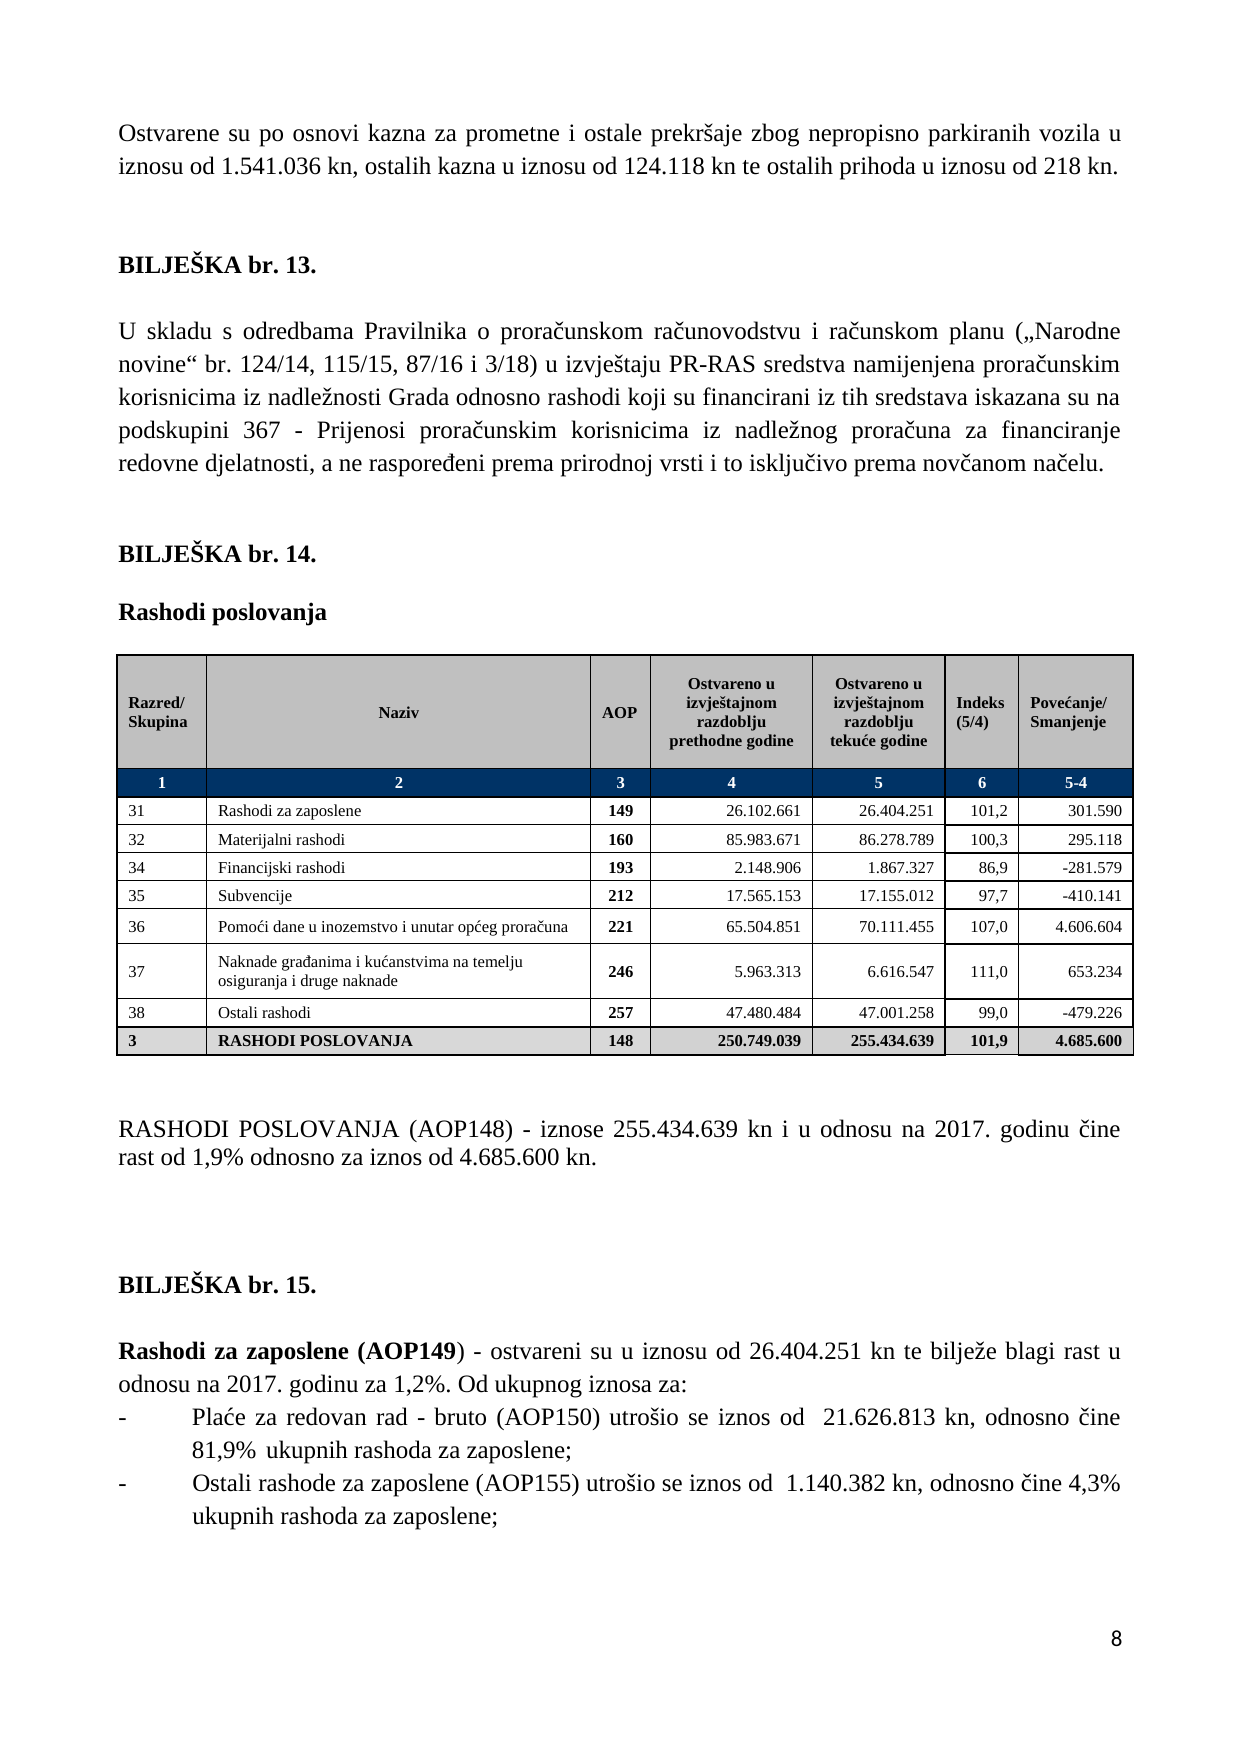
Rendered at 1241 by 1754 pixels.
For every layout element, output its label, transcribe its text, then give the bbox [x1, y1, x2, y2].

table_cell 37 [118, 944, 206, 997]
table_header Naziv [207, 656, 590, 768]
table_cell 97,7 [946, 882, 1018, 908]
text BILJEŠKA br. 14. [118, 539, 1122, 568]
table_cell Ostali rashodi [207, 999, 590, 1026]
table_header Ostvareno u izvještajnom razdoblju tekuće godine [813, 656, 944, 768]
table_cell 101,9 [946, 1028, 1018, 1054]
table_cell 107,0 [946, 910, 1018, 943]
table_cell 111,0 [946, 945, 1018, 997]
table_cell 193 [591, 853, 650, 880]
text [118, 118, 1122, 180]
table_header Razred/ Skupina [118, 656, 206, 768]
text Rashodi poslovanja [118, 597, 1122, 626]
table_cell 212 [591, 881, 650, 908]
table_header AOP [591, 656, 650, 768]
table_cell 35 [118, 881, 206, 908]
table_cell 4 [651, 769, 812, 796]
table_cell 255.434.639 [813, 1028, 944, 1054]
table_cell 70.111.455 [813, 909, 944, 943]
table_cell 2.148.906 [651, 853, 812, 880]
table_cell 257 [591, 999, 650, 1026]
table_cell 6 [946, 769, 1018, 796]
table_cell 250.749.039 [651, 1028, 812, 1054]
table_cell -410.141 [1019, 882, 1132, 908]
table_cell 101,2 [946, 798, 1018, 824]
table_cell 99,0 [946, 1000, 1018, 1026]
table_cell Naknade građanima i kućanstvima na temelju osiguranja i druge naknade [207, 944, 590, 997]
table_cell 17.155.012 [813, 881, 944, 908]
table_header Indeks (5/4) [946, 656, 1018, 768]
text U skladu s odredbama Pravilnika o proračunskom računovodstvu i računskom planu („Narodne novine“ br. 124/14, 115/15, 87/16 i 3/18) u izvještaju PR-RAS sredstva namijenjena proračunskim korisnicima iz nadležnosti Grada odnosno rashodi koji su financirani iz tih sredstava iskazana su na podskupini 367 - Prijenosi proračunskim korisnicima iz nadležnog proračuna za financiranje redovne djelatnosti, a ne raspoređeni prema prirodnoj vrsti i to isključivo prema novčanom načelu. [118, 316, 1122, 477]
table_cell 5.963.313 [651, 944, 812, 997]
table_cell 4.606.604 [1019, 910, 1132, 943]
table_cell 38 [118, 999, 206, 1026]
table_cell 3 [118, 1028, 206, 1054]
table_cell 221 [591, 909, 650, 943]
table_cell 246 [591, 944, 650, 997]
table_cell 4.685.600 [1019, 1028, 1133, 1054]
table_cell 3 [591, 769, 650, 796]
table_cell 86,9 [946, 854, 1018, 880]
table_cell Subvencije [207, 881, 590, 908]
table_cell 653.234 [1019, 945, 1132, 997]
table_cell 86.278.789 [813, 825, 944, 852]
table_cell 34 [118, 853, 206, 880]
table_cell 31 [118, 798, 206, 824]
table_cell 26.102.661 [651, 798, 812, 824]
table_cell Pomoći dane u inozemstvo i unutar općeg proračuna [207, 909, 590, 943]
table_header Ostvareno u izvještajnom razdoblju prethodne godine [651, 656, 812, 768]
table_cell 148 [591, 1028, 650, 1054]
table_cell 36 [118, 909, 206, 943]
table_cell 1 [118, 769, 206, 796]
table_cell 32 [118, 825, 206, 852]
table_cell 149 [591, 798, 650, 824]
table_cell RASHODI POSLOVANJA [207, 1028, 590, 1054]
table_cell Materijalni rashodi [207, 825, 590, 852]
text Rashodi za zaposlene (AOP149) - ostvareni su u iznosu od 26.404.251 kn te bilježe blagi rast u odnosu na 2017. godinu za 1,2%. Od ukupnog iznosa za: [118, 1336, 1122, 1398]
table_cell 26.404.251 [813, 798, 944, 824]
table_cell 5-4 [1019, 769, 1132, 796]
table_cell 5 [813, 769, 944, 796]
table_cell -479.226 [1019, 1000, 1132, 1026]
table_cell 295.118 [1019, 826, 1132, 852]
table_cell 100,3 [946, 826, 1018, 852]
text BILJEŠKA br. 15. [118, 1270, 1122, 1299]
text - Ostali rashode za zaposlene (AOP155) utrošio se iznos od 1.140.382 kn, odnosno čine 4,3% ukupnih rashoda za zaposlene; [118, 1468, 1122, 1530]
table_cell 6.616.547 [813, 944, 944, 997]
text BILJEŠKA br. 13. [118, 250, 1122, 279]
table_cell Financijski rashodi [207, 853, 590, 880]
table_cell 160 [591, 825, 650, 852]
table_cell Rashodi za zaposlene [207, 798, 590, 824]
table_cell 301.590 [1019, 798, 1132, 824]
table_cell 65.504.851 [651, 909, 812, 943]
table_cell 47.001.258 [813, 999, 944, 1026]
text - Plaće za redovan rad - bruto (AOP150) utrošio se iznos od 21.626.813 kn, odnosno čine 81,9% ukupnih rashoda za zaposlene; [118, 1402, 1122, 1464]
text RASHODI POSLOVANJA (AOP148) - iznose 255.434.639 kn i u odnosu na 2017. godinu čine rast od 1,9% odnosno za iznos od 4.685.600 kn. [118, 1114, 1122, 1171]
table_header Povećanje/ Smanjenje [1019, 656, 1132, 768]
table_cell 1.867.327 [813, 853, 944, 880]
table_cell 17.565.153 [651, 881, 812, 908]
table_cell 85.983.671 [651, 825, 812, 852]
table_cell -281.579 [1019, 854, 1132, 880]
table_cell 2 [207, 769, 590, 796]
table_cell 47.480.484 [651, 999, 812, 1026]
